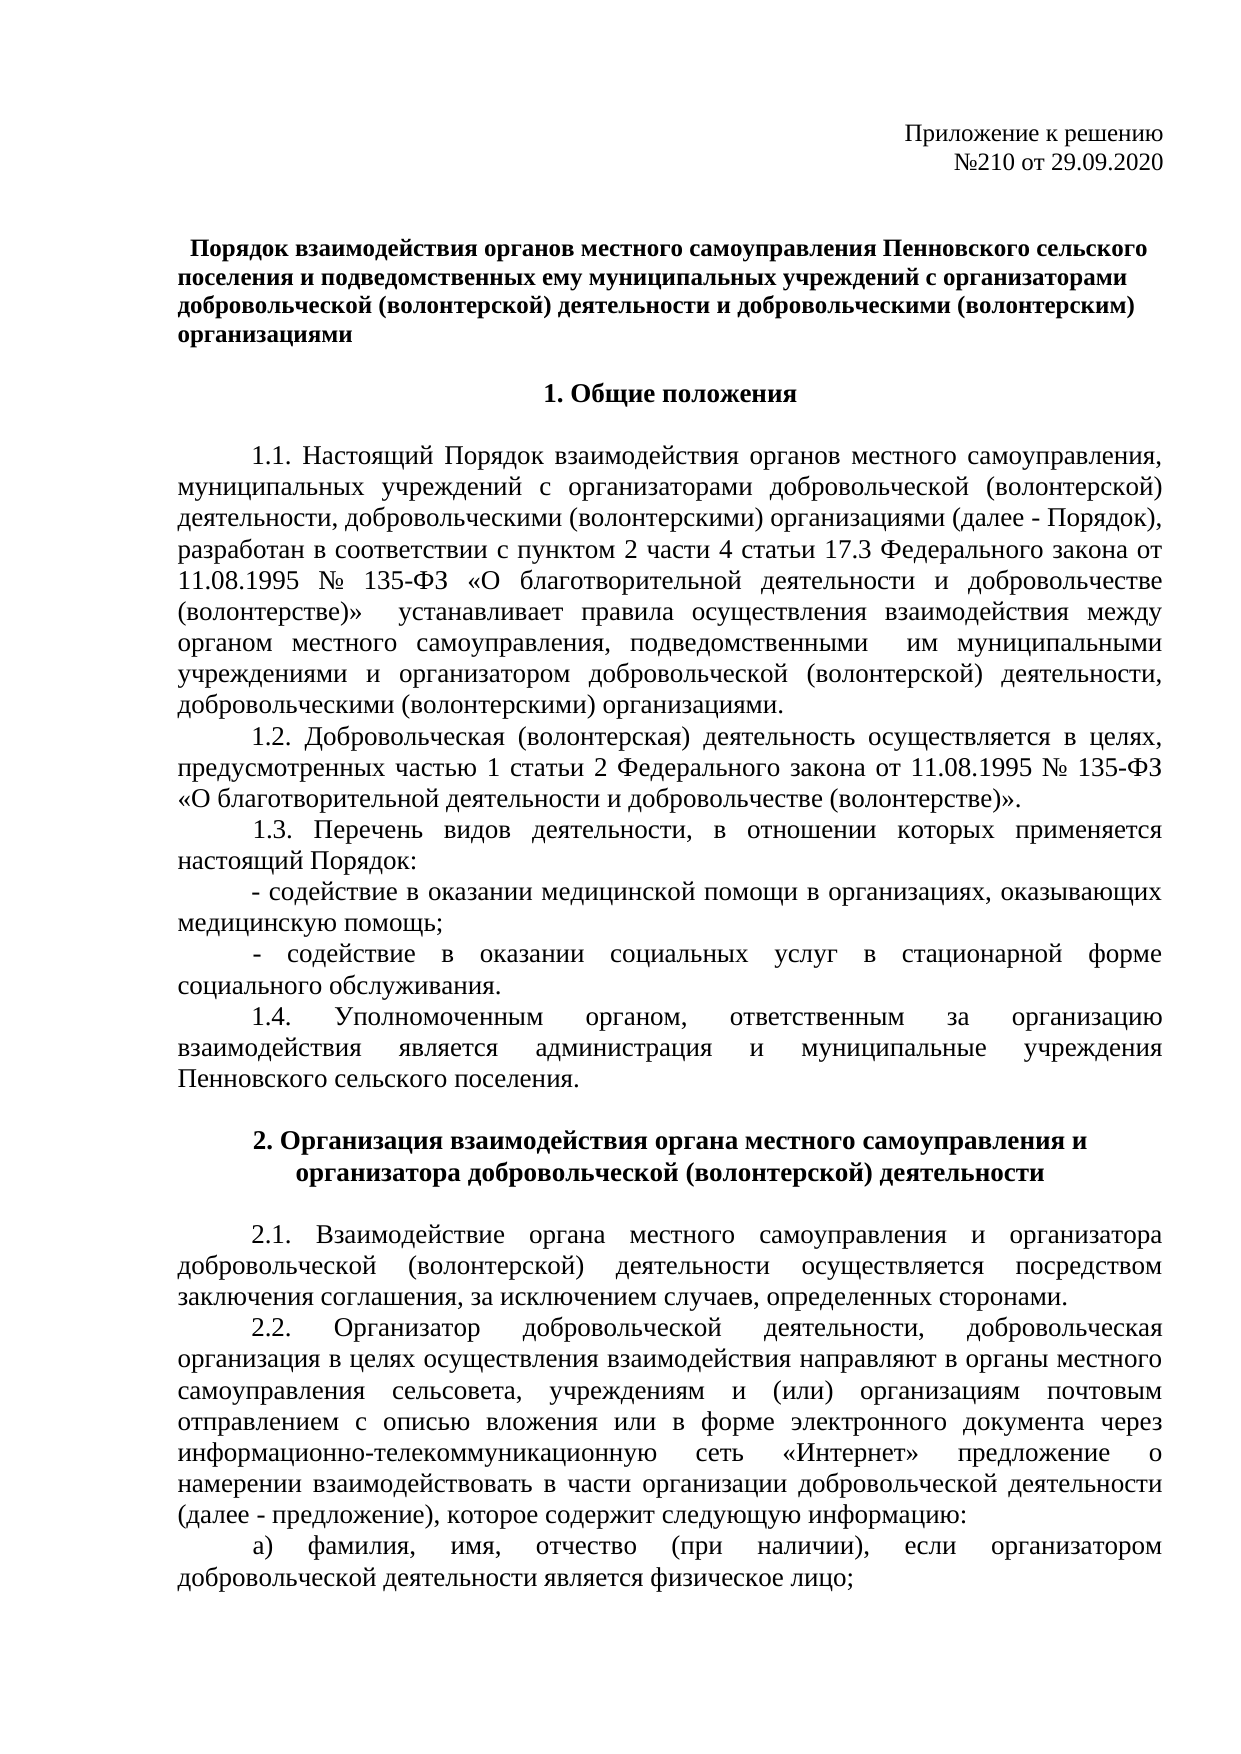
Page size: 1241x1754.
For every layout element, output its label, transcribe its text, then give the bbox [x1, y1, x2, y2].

text 1.1. Настоящий Порядок взаимодействия органов местного самоуправления, муниципальных учреждений с организаторами добровольческой (волонтерской) деятельности, добровольческими (волонтерскими) организациями (далее - Порядок), разработан в соответствии с пунктом 2 части 4 статьи 17.3 Федерального закона от 11.08.1995 № 135-ФЗ «О благотворительной деятельности и добровольчестве (волонтерстве)» устанавливает правила осуществления взаимодействия между органом местного самоуправления, подведомственными им муниципальными учреждениями и организатором добровольческой (волонтерской) деятельности, добровольческими (волонтерскими) организациями. [177, 439, 1163, 719]
text №210 от 29.09.2020 [177, 147, 1163, 176]
text 1. Общие положения [177, 377, 1163, 408]
text - содействие в оказании социальных услуг в стационарной форме социального обслуживания. [177, 938, 1163, 1000]
text 1.2. Добровольческая (волонтерская) деятельность осуществляется в целях, предусмотренных частью 1 статьи 2 Федерального закона от 11.08.1995 № 135-ФЗ «О благотворительной деятельности и добровольчестве (волонтерстве)». [177, 719, 1163, 813]
text а) фамилия, имя, отчество (при наличии), если организатором добровольческой деятельности является физическое лицо; [177, 1529, 1163, 1592]
text 2.1. Взаимодействие органа местного самоуправления и организатора добровольческой (волонтерской) деятельности осуществляется посредством заключения соглашения, за исключением случаев, определенных сторонами. [177, 1218, 1163, 1311]
text - содействие в оказании медицинской помощи в организациях, оказывающих медицинскую помощь; [177, 875, 1163, 938]
text 1.4. Уполномоченным органом, ответственным за организацию взаимодействия является администрация и муниципальные учреждения Пенновского сельского поселения. [177, 1000, 1163, 1093]
text Приложение к решению [177, 118, 1163, 147]
text Порядок взаимодействия органов местного самоуправления Пенновского сельского поселения и подведомственных ему муниципальных учреждений с организаторами добровольческой (волонтерской) деятельности и добровольческими (волонтерским) организациями [177, 233, 1163, 348]
text 1.3. Перечень видов деятельности, в отношении которых применяется настоящий Порядок: [177, 813, 1163, 875]
text 2.2. Организатор добровольческой деятельности, добровольческая организация в целях осуществления взаимодействия направляют в органы местного самоуправления сельсовета, учреждениям и (или) организациям почтовым отправлением с описью вложения или в форме электронного документа через информационно-телекоммуникационную сеть «Интернет» предложение о намерении взаимодействовать в части организации добровольческой деятельности (далее - предложение), которое содержит следующую информацию: [177, 1311, 1163, 1529]
text 2. Организация взаимодействия органа местного самоуправления и организатора добровольческой (волонтерской) деятельности [177, 1124, 1163, 1187]
